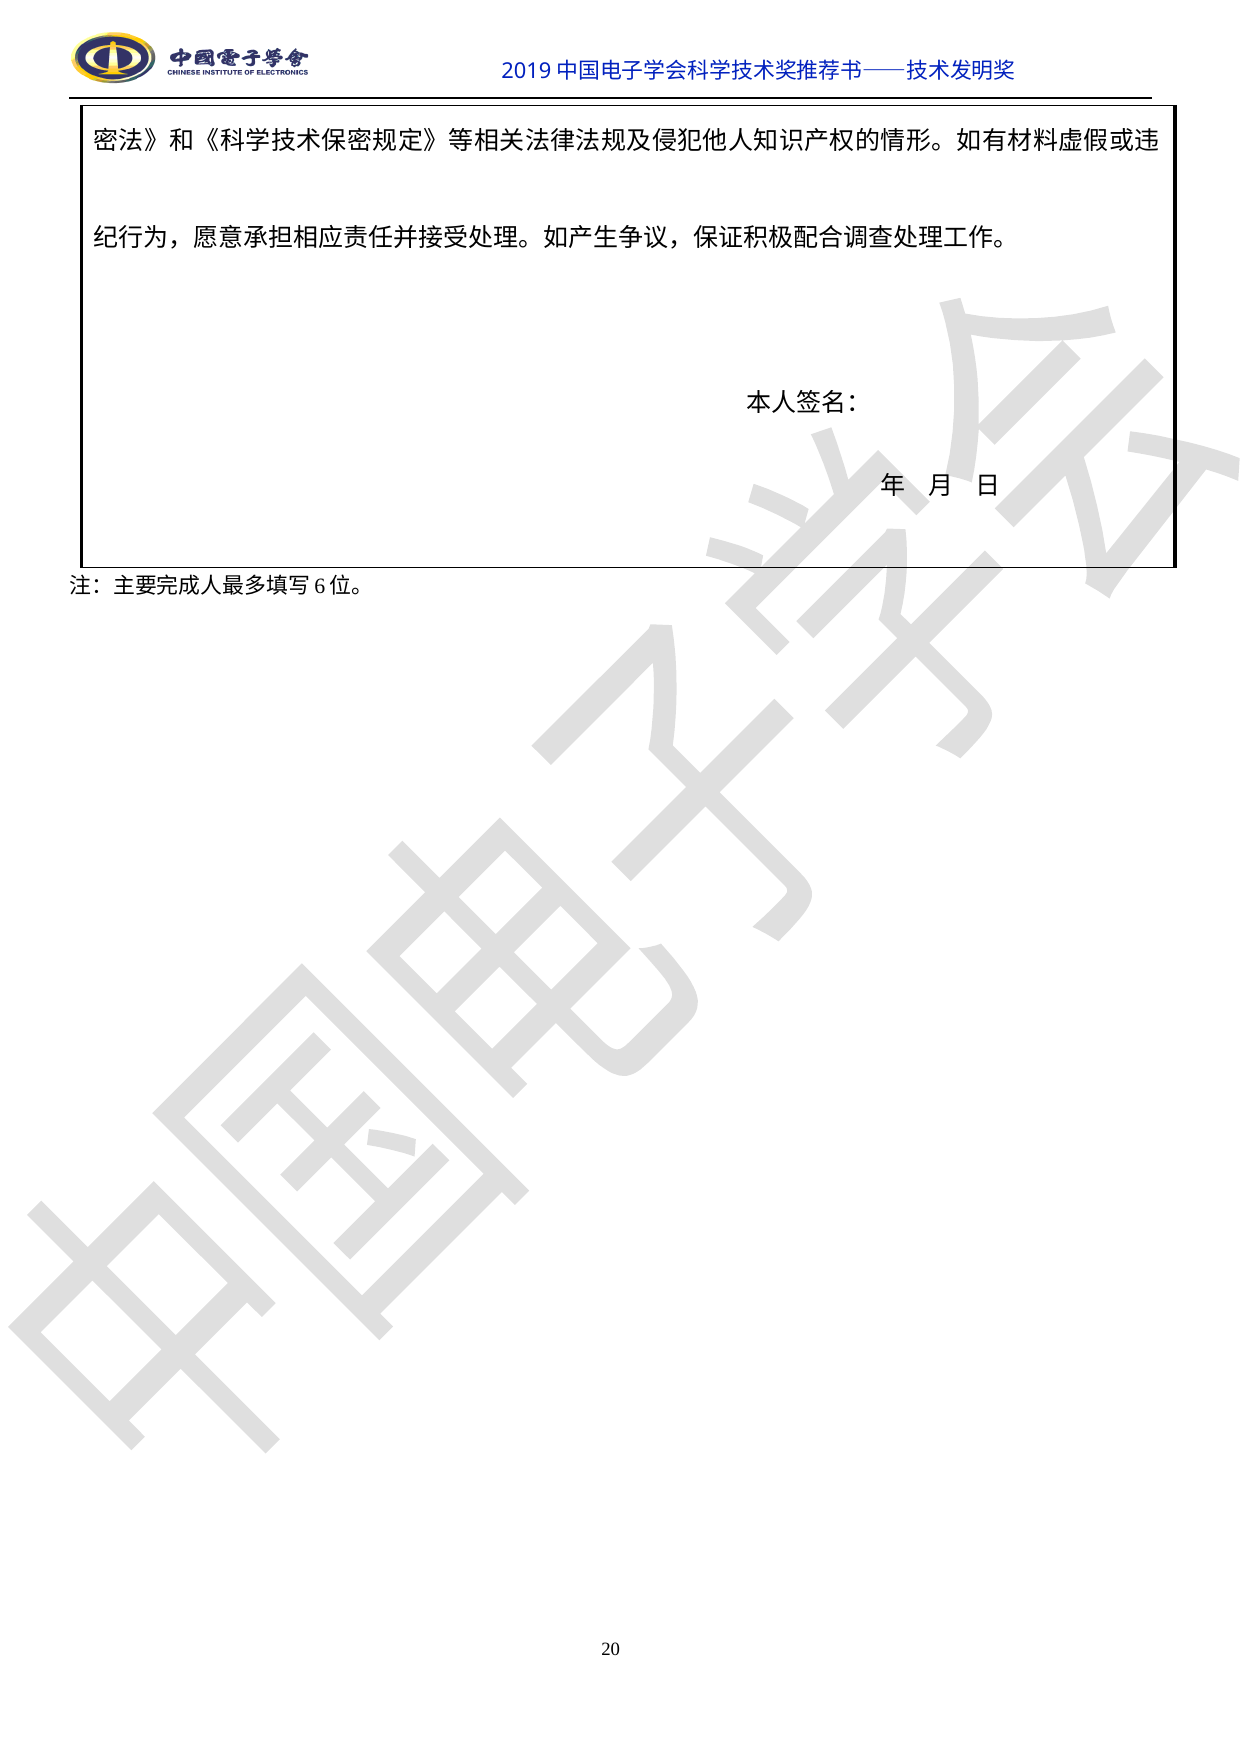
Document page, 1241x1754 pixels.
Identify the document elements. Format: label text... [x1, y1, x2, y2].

text 注：主要完成人最多填写6位。 [69, 568, 1152, 601]
picture [71, 12, 309, 97]
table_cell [83, 106, 1173, 567]
